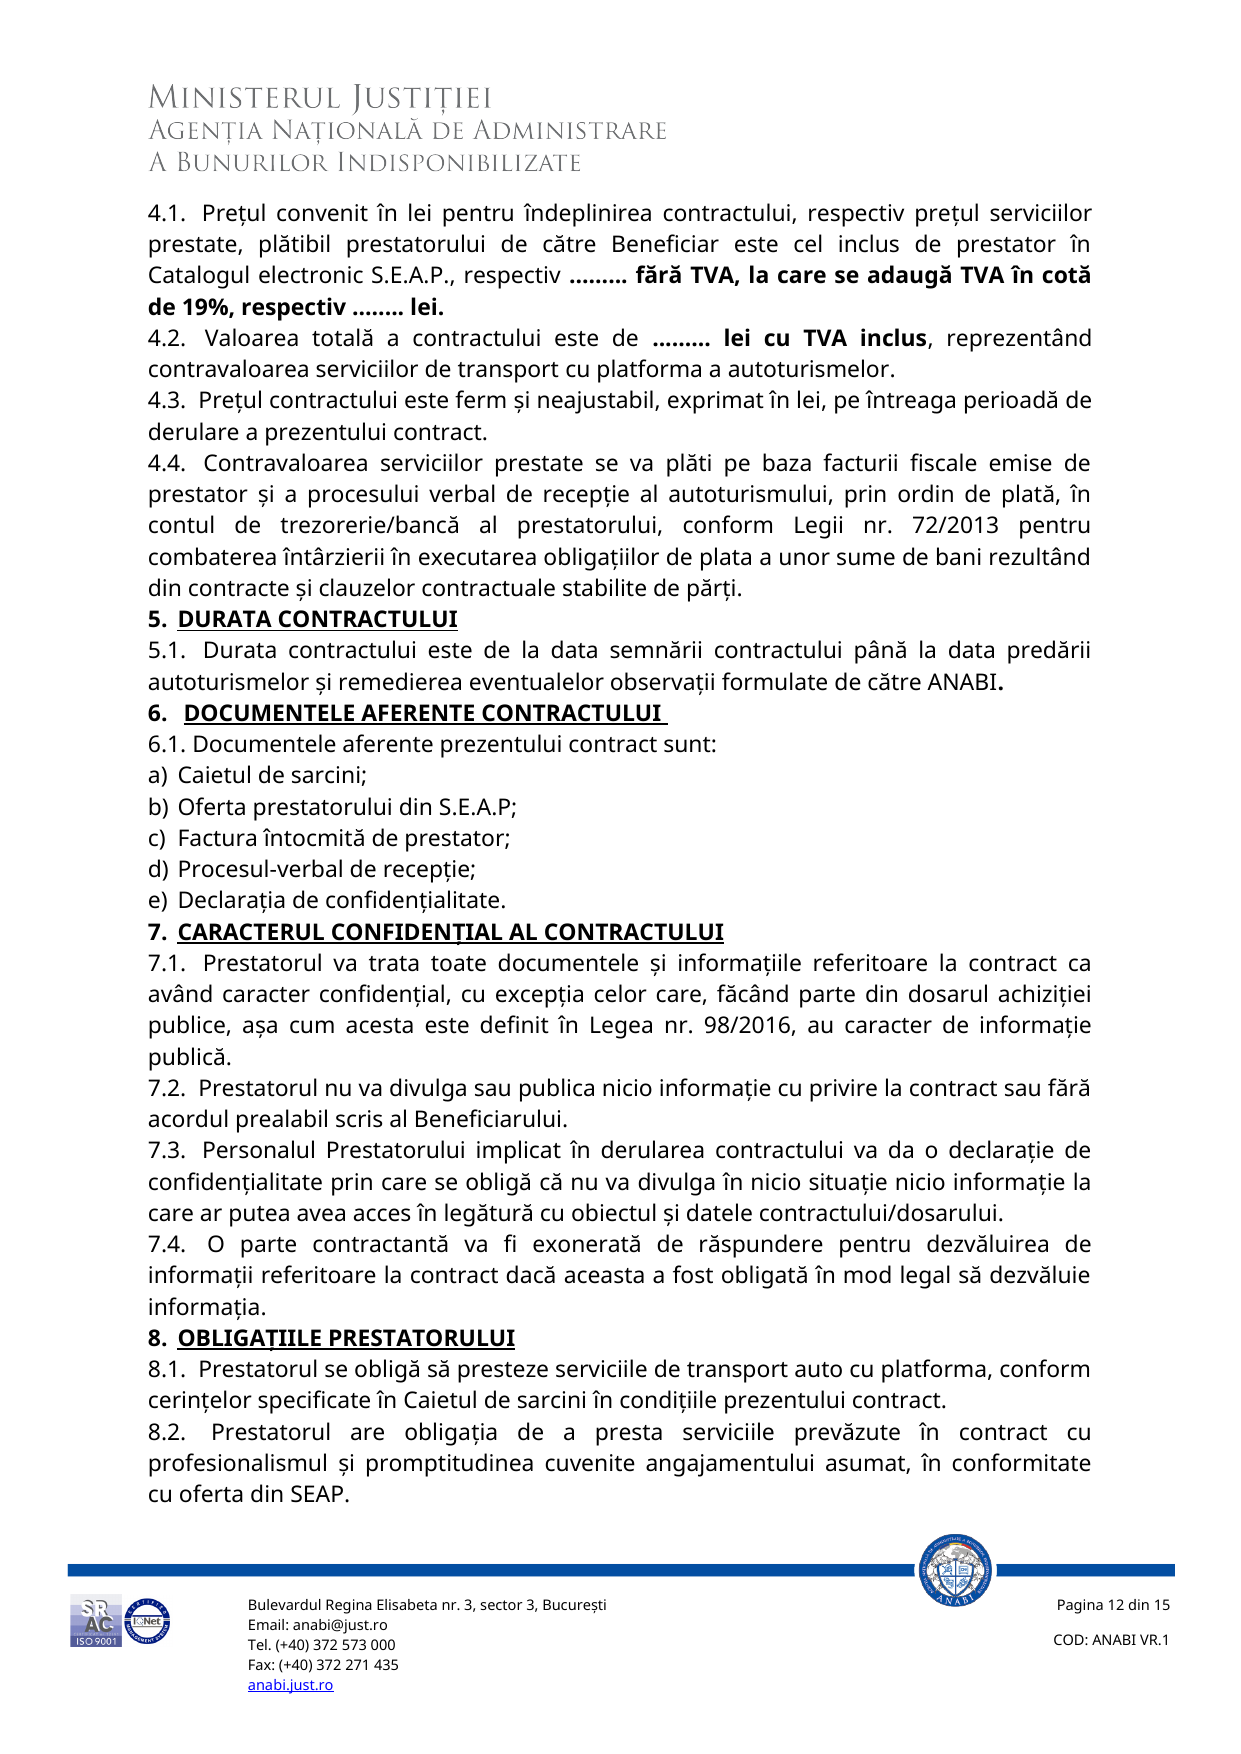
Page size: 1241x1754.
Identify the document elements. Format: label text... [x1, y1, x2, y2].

list Prestatorul nu va divulga sau publica nicio informație cu privire la contract sau fără acordul prealabil scris al Beneficiarului. [148, 1072, 1092, 1134]
picture [147, 84, 667, 172]
list Preţul convenit în lei pentru îndeplinirea contractului, respectiv preţul serviciilor prestate, plătibil prestatorului de către Beneficiar este cel inclus de prestator în Catalogul electronic S.E.A.P., respectiv ......... fără TVA, la care se adaugă TVA în cotă de 19%, respectiv ........ lei. [148, 197, 1092, 322]
list CARACTERUL CONFIDENŢIAL AL CONTRACTULUI [148, 916, 1092, 947]
list Preţul contractului este ferm şi neajustabil, exprimat în lei, pe întreaga perioadă de derulare a prezentului contract. [148, 384, 1092, 447]
list Caietul de sarcini; [148, 759, 1092, 791]
list Oferta prestatorului din S.E.A.P; [148, 791, 1092, 822]
list Contravaloarea serviciilor prestate se va plăti pe baza facturii fiscale emise de prestator şi a procesului verbal de recepție al autoturismului, prin ordin de plată, în contul de trezorerie/bancă al prestatorului, conform Legii nr. 72/2013 pentru combaterea întârzierii în executarea obligațiilor de plata a unor sume de bani rezultând din contracte și clauzelor contractuale stabilite de părți. [148, 447, 1092, 603]
list Procesul-verbal de recepție; [148, 853, 1092, 884]
list Durata contractului este de la data semnării contractului până la data predării autoturismelor și remedierea eventualelor observații formulate de către ANABI. [148, 634, 1092, 697]
picture [65, 1528, 1176, 1647]
list DURATA CONTRACTULUI [148, 603, 1092, 634]
list DOCUMENTELE AFERENTE CONTRACTULUI [148, 697, 1092, 728]
list O parte contractantă va fi exonerată de răspundere pentru dezvăluirea de informaţii referitoare la contract dacă aceasta a fost obligată în mod legal să dezvăluie informaţia. [148, 1228, 1092, 1322]
list Prestatorul va trata toate documentele și informațiile referitoare la contract ca având caracter confidențial, cu excepția celor care, făcând parte din dosarul achiziției publice, așa cum acesta este definit în Legea nr. 98/2016, au caracter de informație publică. [148, 947, 1092, 1072]
list Documentele aferente prezentului contract sunt: [148, 728, 1092, 759]
list Personalul Prestatorului implicat în derularea contractului va da o declarație de confidențialitate prin care se obligă că nu va divulga în nicio situație nicio informație la care ar putea avea acces în legătură cu obiectul și datele contractului/dosarului. [148, 1134, 1092, 1228]
list OBLIGAȚIILE PRESTATORULUI [148, 1322, 1092, 1353]
list Prestatorul are obligaţia de a presta serviciile prevăzute în contract cu profesionalismul şi promptitudinea cuvenite angajamentului asumat, în conformitate cu oferta din SEAP. [148, 1416, 1092, 1509]
list Valoarea totală a contractului este de ......... lei cu TVA inclus, reprezentând contravaloarea serviciilor de transport cu platforma a autoturismelor. [148, 322, 1092, 384]
list Factura întocmită de prestator; [148, 822, 1092, 853]
list Declarația de confidențialitate. [148, 884, 1092, 916]
list Prestatorul se obligă să presteze serviciile de transport auto cu platforma, conform cerințelor specificate în Caietul de sarcini în condițiile prezentului contract. [148, 1353, 1092, 1416]
